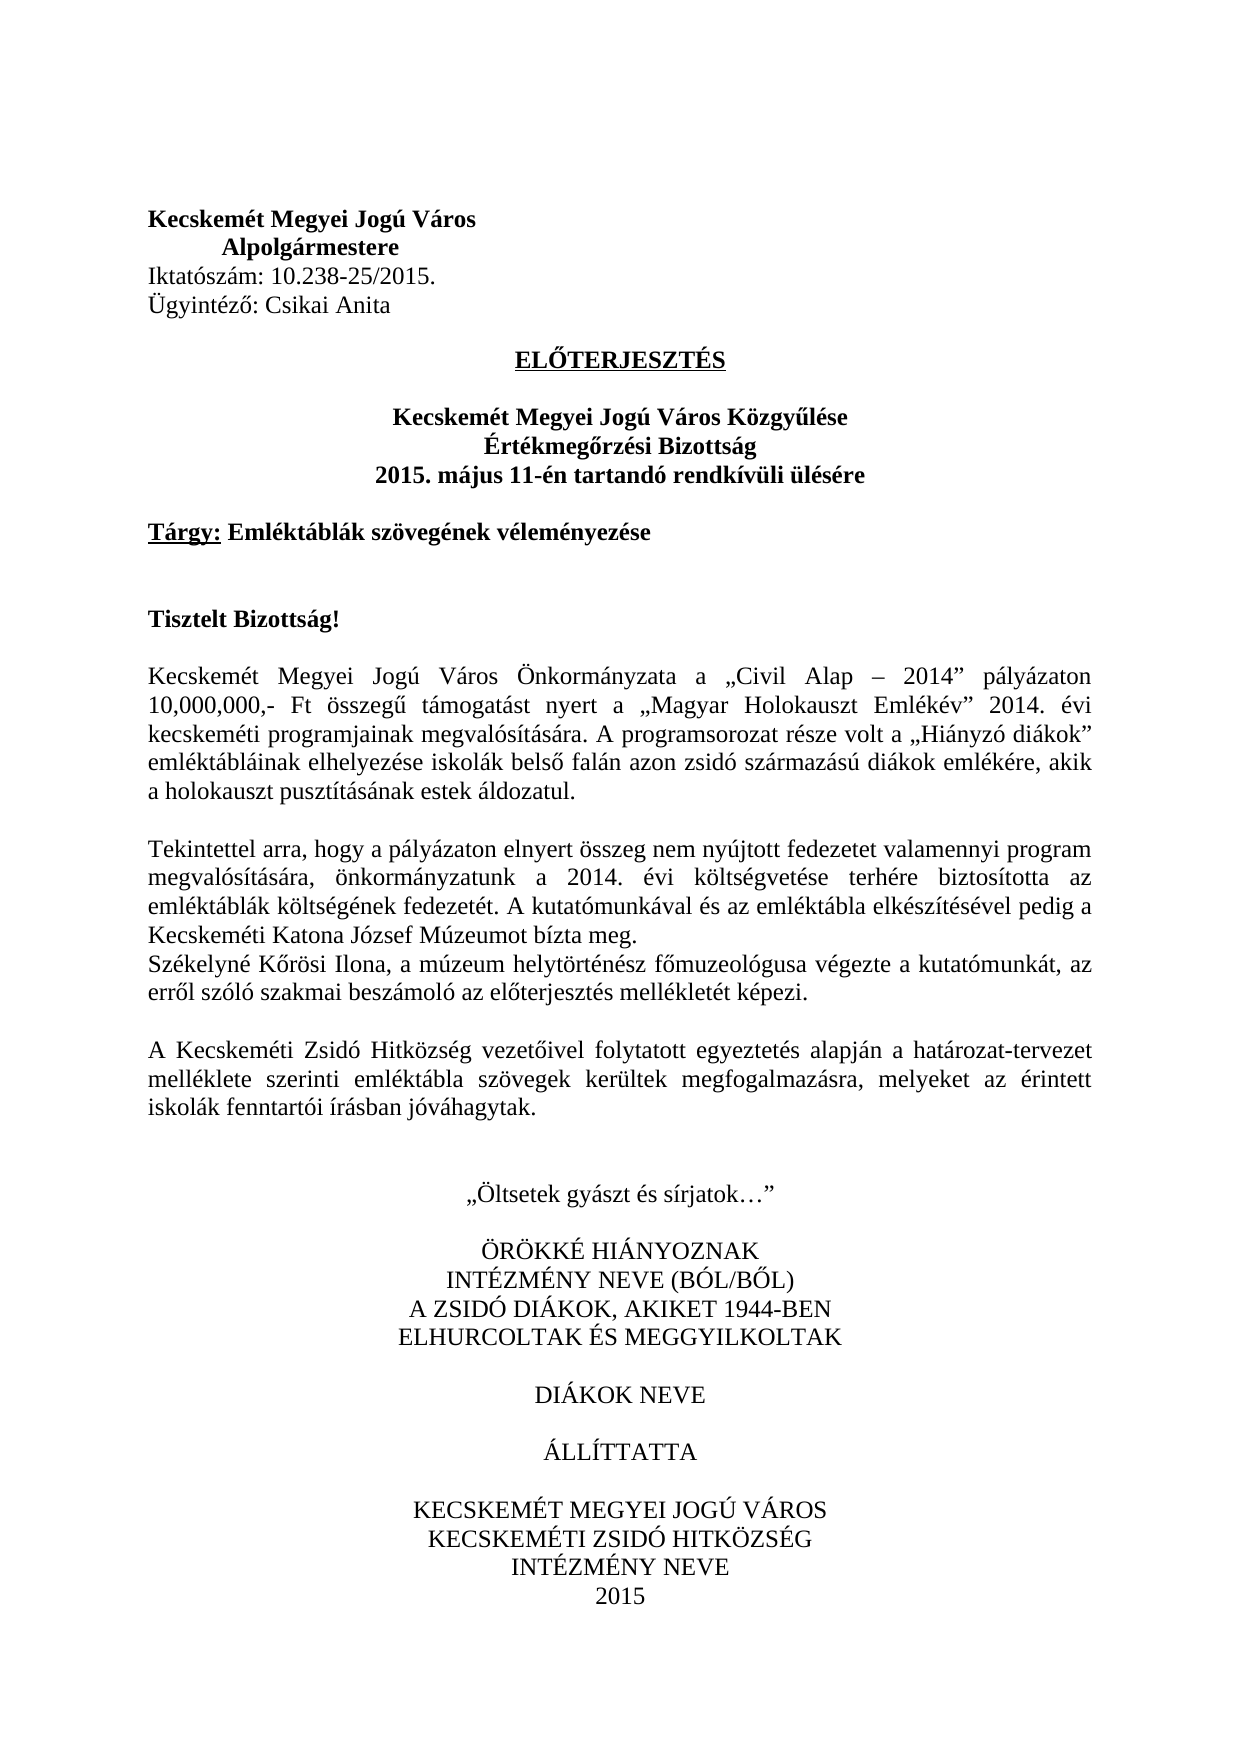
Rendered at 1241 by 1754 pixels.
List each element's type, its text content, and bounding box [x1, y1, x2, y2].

text Tisztelt Bizottság! [148, 604, 1093, 632]
text DIÁKOK NEVE [148, 1380, 1093, 1409]
text 2015. május 11-én tartandó rendkívüli ülésére [148, 460, 1093, 489]
text ELHURCOLTAK ÉS MEGGYILKOLTAK [148, 1322, 1093, 1351]
text INTÉZMÉNY NEVE (BÓL/BŐL) [148, 1265, 1093, 1294]
text Alpolgármestere [148, 232, 1093, 261]
text Tárgy: Emléktáblák szövegének véleményezése [148, 517, 1093, 546]
text ELŐTERJESZTÉS [148, 345, 1093, 374]
text Kecskemét Megyei Jogú Város Önkormányzata a „Civil Alap – 2014” pályázaton 10,000,000,- Ft összegű támogatást nyert a „Magyar Holokauszt Emlékév” 2014. évi kecskeméti programjainak megvalósítására. A programsorozat része volt a „Hiányzó diákok” emléktábláinak elhelyezése iskolák belső falán azon zsidó származású diákok emlékére, akik a holokauszt pusztításának estek áldozatul. [148, 661, 1093, 805]
text A ZSIDÓ DIÁKOK, AKIKET 1944-BEN [148, 1294, 1093, 1322]
text ÖRÖKKÉ HIÁNYOZNAK [148, 1236, 1093, 1265]
text INTÉZMÉNY NEVE [148, 1552, 1093, 1581]
text Székelyné Kőrösi Ilona, a múzeum helytörténész főmuzeológusa végezte a kutatómunkát, az erről szóló szakmai beszámoló az előterjesztés mellékletét képezi. [148, 949, 1093, 1006]
text KECSKEMÉTI ZSIDÓ HITKÖZSÉG [148, 1524, 1093, 1552]
text Iktatószám: 10.238-25/2015. [148, 261, 1093, 290]
text KECSKEMÉT MEGYEI JOGÚ VÁROS [148, 1495, 1093, 1524]
text Kecskemét Megyei Jogú Város Közgyűlése [148, 402, 1093, 431]
text Tekintettel arra, hogy a pályázaton elnyert összeg nem nyújtott fedezetet valamennyi program megvalósítására, önkormányzatunk a 2014. évi költségvetése terhére biztosította az emléktáblák költségének fedezetét. A kutatómunkával és az emléktábla elkészítésével pedig a Kecskeméti Katona József Múzeumot bízta meg. [148, 834, 1093, 949]
text Értékmegőrzési Bizottság [148, 431, 1093, 460]
subtitle Kecskemét Megyei Jogú Város [148, 204, 1093, 232]
text „Öltsetek gyászt és sírjatok…” [148, 1179, 1093, 1207]
text Ügyintéző: Csikai Anita [148, 290, 1093, 319]
text A Kecskeméti Zsidó Hitközség vezetőivel folytatott egyeztetés alapján a határozat-tervezet melléklete szerinti emléktábla szövegek kerültek megfogalmazásra, melyeket az érintett iskolák fenntartói írásban jóváhagytak. [148, 1035, 1093, 1121]
text 2015 [148, 1581, 1093, 1610]
text ÁLLÍTTATTA [148, 1437, 1093, 1466]
